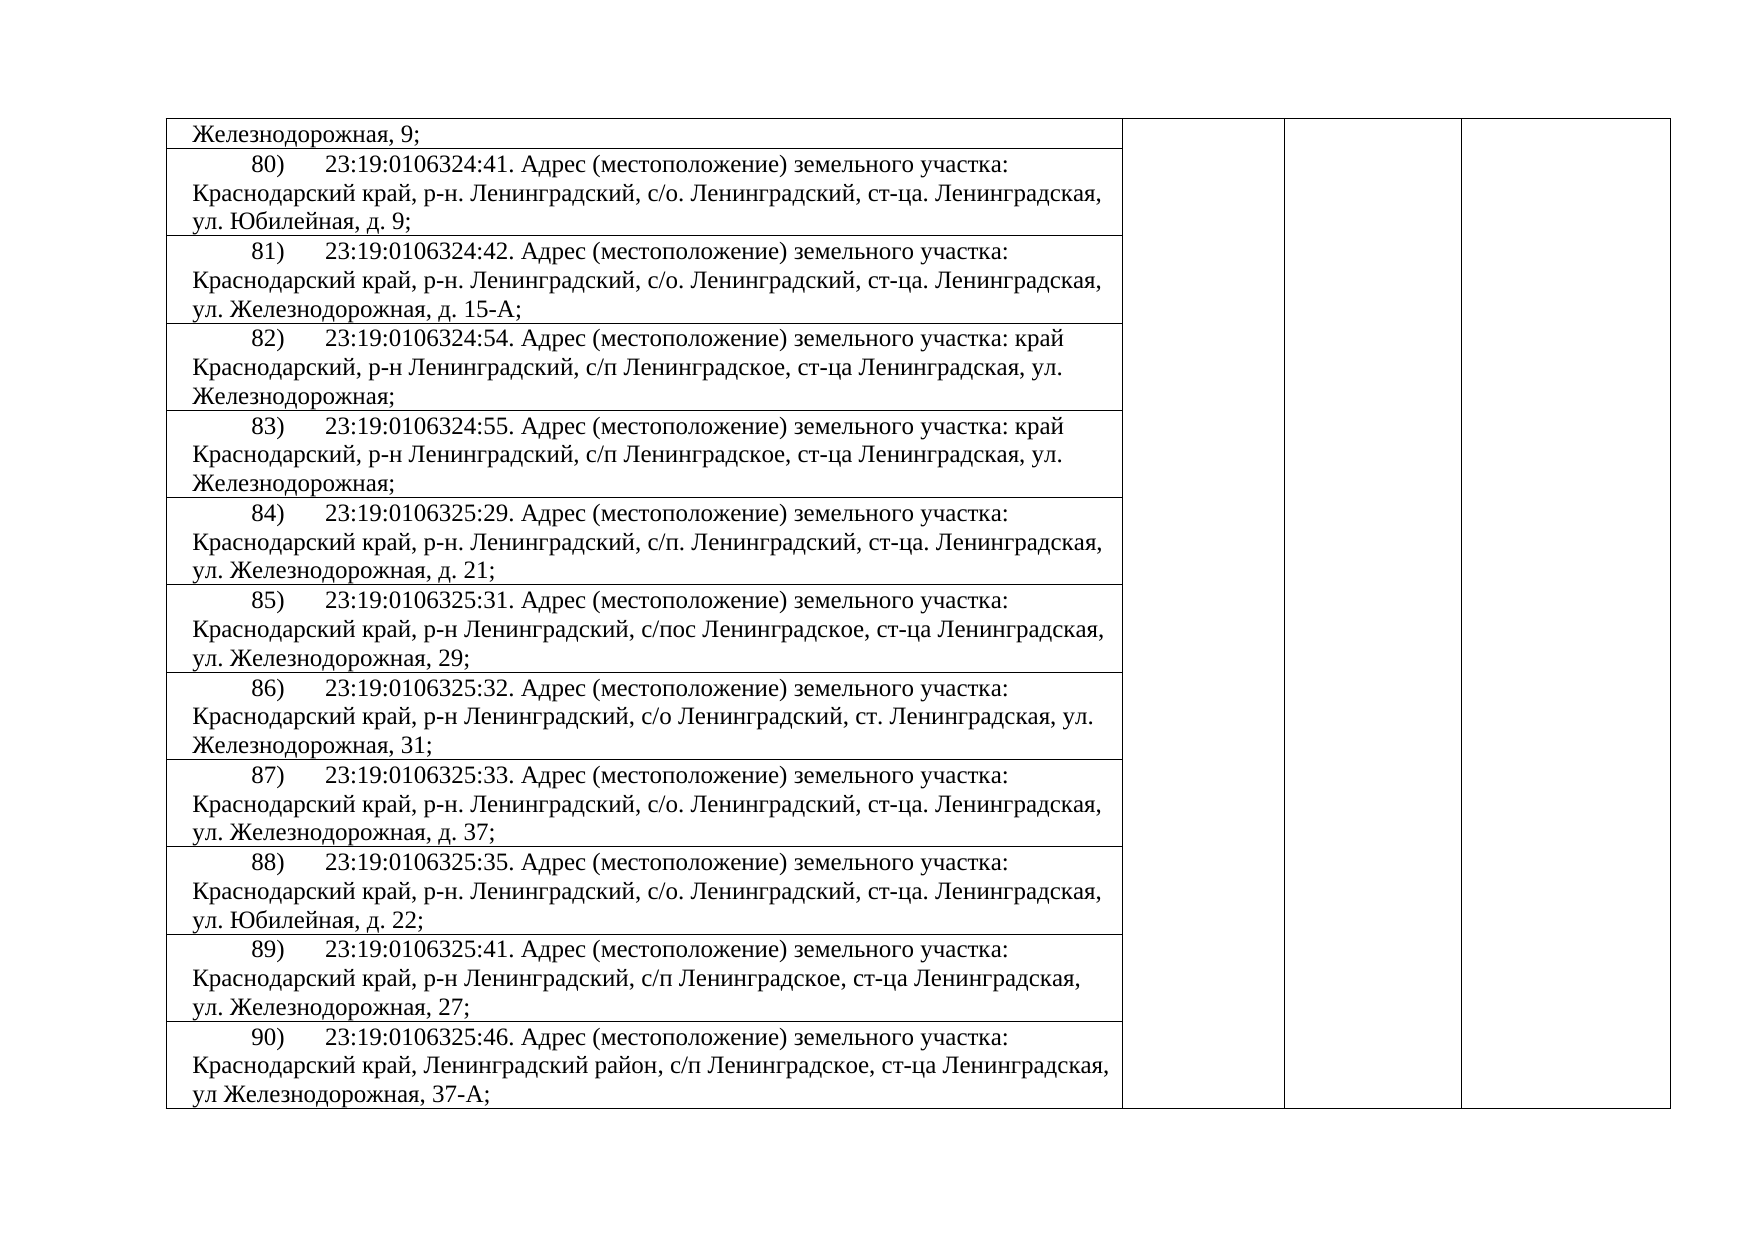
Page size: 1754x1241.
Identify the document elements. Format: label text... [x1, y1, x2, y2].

table_cell 23:19:0106325:29. Адрес (местоположение) земельного участка: Краснодарский край, р-н. Ленинградский, с/п. Ленинградский, ст-ца. Ленинградская, ул. Железнодорожная, д. 21; [167, 498, 1122, 584]
table_cell 23:19:0106325:32. Адрес (местоположение) земельного участка: Краснодарский край, р-н Ленинградский, с/о Ленинградский, ст. Ленинградская, ул. Железнодорожная, 31; [167, 673, 1122, 759]
table_cell 23:19:0106325:33. Адрес (местоположение) земельного участка: Краснодарский край, р-н. Ленинградский, с/о. Ленинградский, ст-ца. Ленинградская, ул. Железнодорожная, д. 37; [167, 760, 1122, 846]
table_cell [167, 119, 1122, 148]
table_cell 23:19:0106324:54. Адрес (местоположение) земельного участка: край Краснодарский, р-н Ленинградский, с/п Ленинградское, ст-ца Ленинградская, ул. Железнодорожная; [167, 324, 1122, 410]
table_cell 23:19:0106324:41. Адрес (местоположение) земельного участка: Краснодарский край, р-н. Ленинградский, с/о. Ленинградский, ст-ца. Ленинградская, ул. Юбилейная, д. 9; [167, 149, 1122, 235]
table_cell 23:19:0106325:35. Адрес (местоположение) земельного участка: Краснодарский край, р-н. Ленинградский, с/о. Ленинградский, ст-ца. Ленинградская, ул. Юбилейная, д. 22; [167, 847, 1122, 933]
table_cell 23:19:0106325:46. Адрес (местоположение) земельного участка: Краснодарский край, Ленинградский район, с/п Ленинградское, ст-ца Ленинградская, ул Железнодорожная, 37-А; [167, 1022, 1122, 1108]
table_cell 23:19:0106324:55. Адрес (местоположение) земельного участка: край Краснодарский, р-н Ленинградский, с/п Ленинградское, ст-ца Ленинградская, ул. Железнодорожная; [167, 411, 1122, 497]
table_cell 23:19:0106325:31. Адрес (местоположение) земельного участка: Краснодарский край, р-н Ленинградский, с/пос Ленинградское, ст-ца Ленинградская, ул. Железнодорожная, 29; [167, 585, 1122, 672]
table_cell 23:19:0106324:42. Адрес (местоположение) земельного участка: Краснодарский край, р-н. Ленинградский, с/о. Ленинградский, ст-ца. Ленинградская, ул. Железнодорожная, д. 15-А; [167, 236, 1122, 322]
table_cell 23:19:0106325:41. Адрес (местоположение) земельного участка: Краснодарский край, р-н Ленинградский, с/п Ленинградское, ст-ца Ленинградская, ул. Железнодорожная, 27; [167, 935, 1122, 1021]
